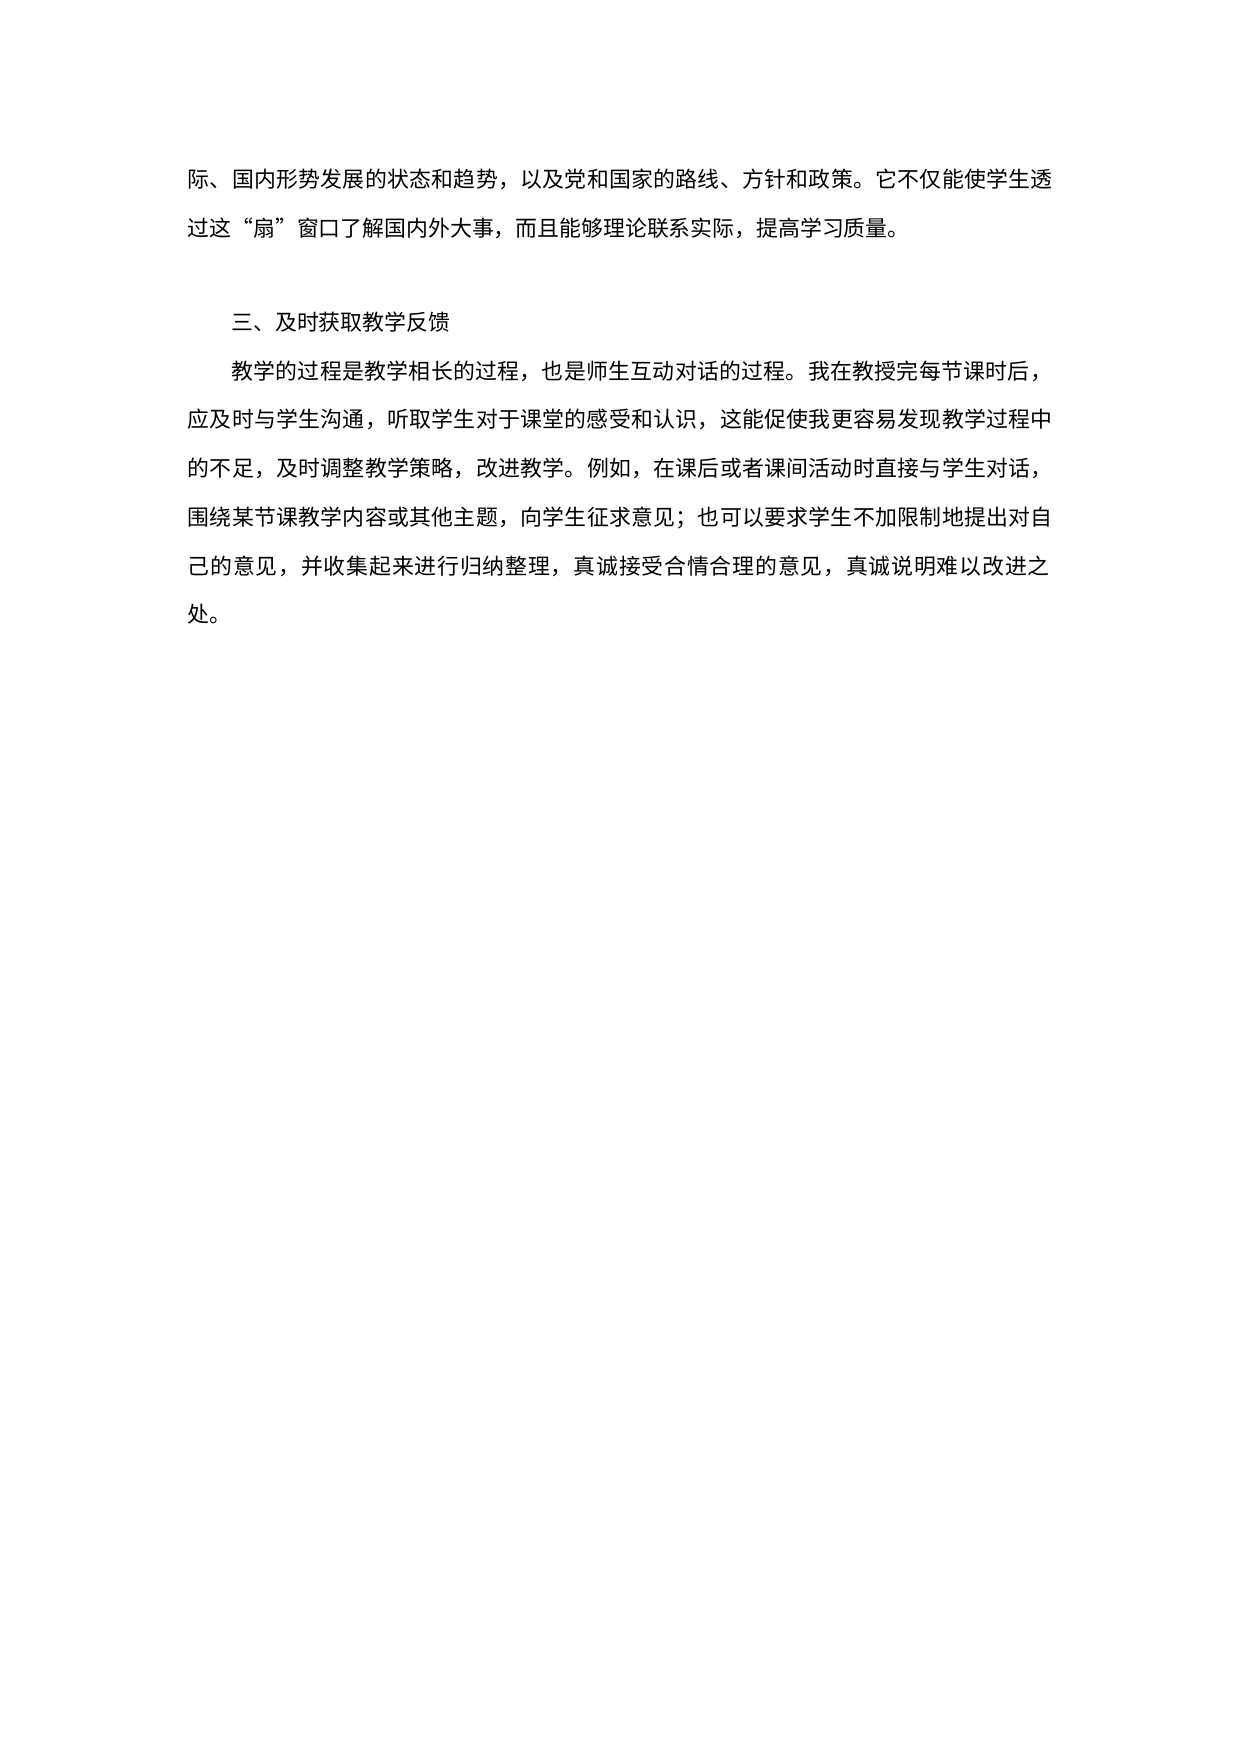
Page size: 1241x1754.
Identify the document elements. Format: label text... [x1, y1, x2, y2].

list 教学的过程是教学相长的过程，也是师生互动对话的过程。我在教授完每节课时后，应及时与学生沟通，听取学生对于课堂的感受和认识，这能促使我更容易发现教学过程中的不足，及时调整教学策略，改进教学。例如，在课后或者课间活动时直接与学生对话，围绕某节课教学内容或其他主题，向学生征求意见；也可以要求学生不加限制地提出对自己的意见，并收集起来进行归纳整理，真诚接受合情合理的意见，真诚说明难以改进之处。 [187, 353, 1053, 629]
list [187, 162, 1053, 243]
list 及时获取教学反馈 [187, 305, 1053, 337]
